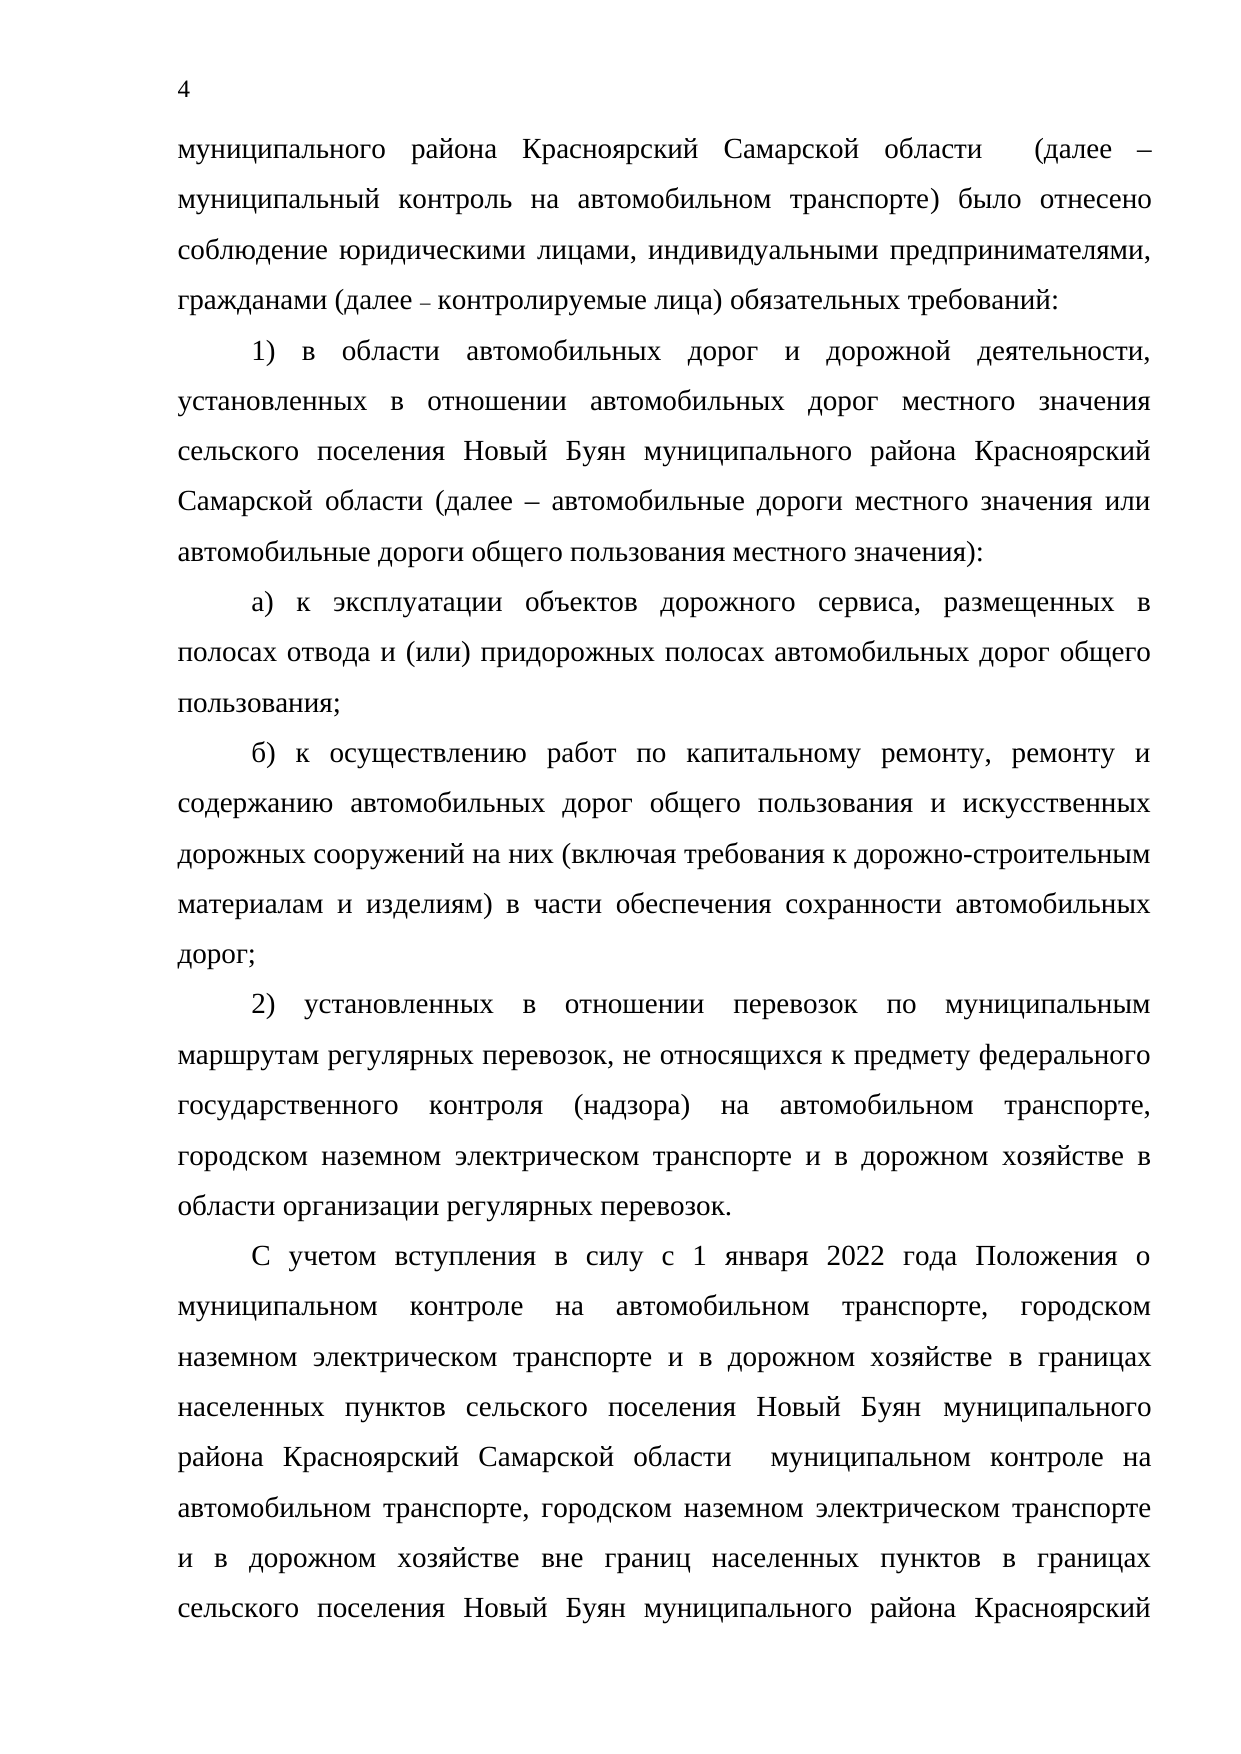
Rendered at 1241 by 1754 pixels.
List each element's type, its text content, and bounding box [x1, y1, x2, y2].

text а) к эксплуатации объектов дорожного сервиса, размещенных в полосах отвода и (или) придорожных полосах автомобильных дорог общего пользования; [177, 584, 1152, 718]
text б) к осуществлению работ по капитальному ремонту, ремонту и содержанию автомобильных дорог общего пользования и искусственных дорожных сооружений на них (включая требования к дорожно-строительным материалам и изделиям) в части обеспечения сохранности автомобильных дорог; [177, 735, 1152, 970]
text 2) установленных в отношении перевозок по муниципальным маршрутам регулярных перевозок, не относящихся к предмету федерального государственного контроля (надзора) на автомобильном транспорте, городском наземном электрическом транспорте и в дорожном хозяйстве в области организации регулярных перевозок. [177, 987, 1152, 1221]
text 1) в области автомобильных дорог и дорожной деятельности, установленных в отношении автомобильных дорог местного значения сельского поселения Новый Буян муниципального района Красноярский Самарской области (далее – автомобильные дороги местного значения или автомобильные дороги общего пользования местного значения): [177, 333, 1152, 567]
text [177, 131, 1152, 316]
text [177, 1238, 1152, 1624]
